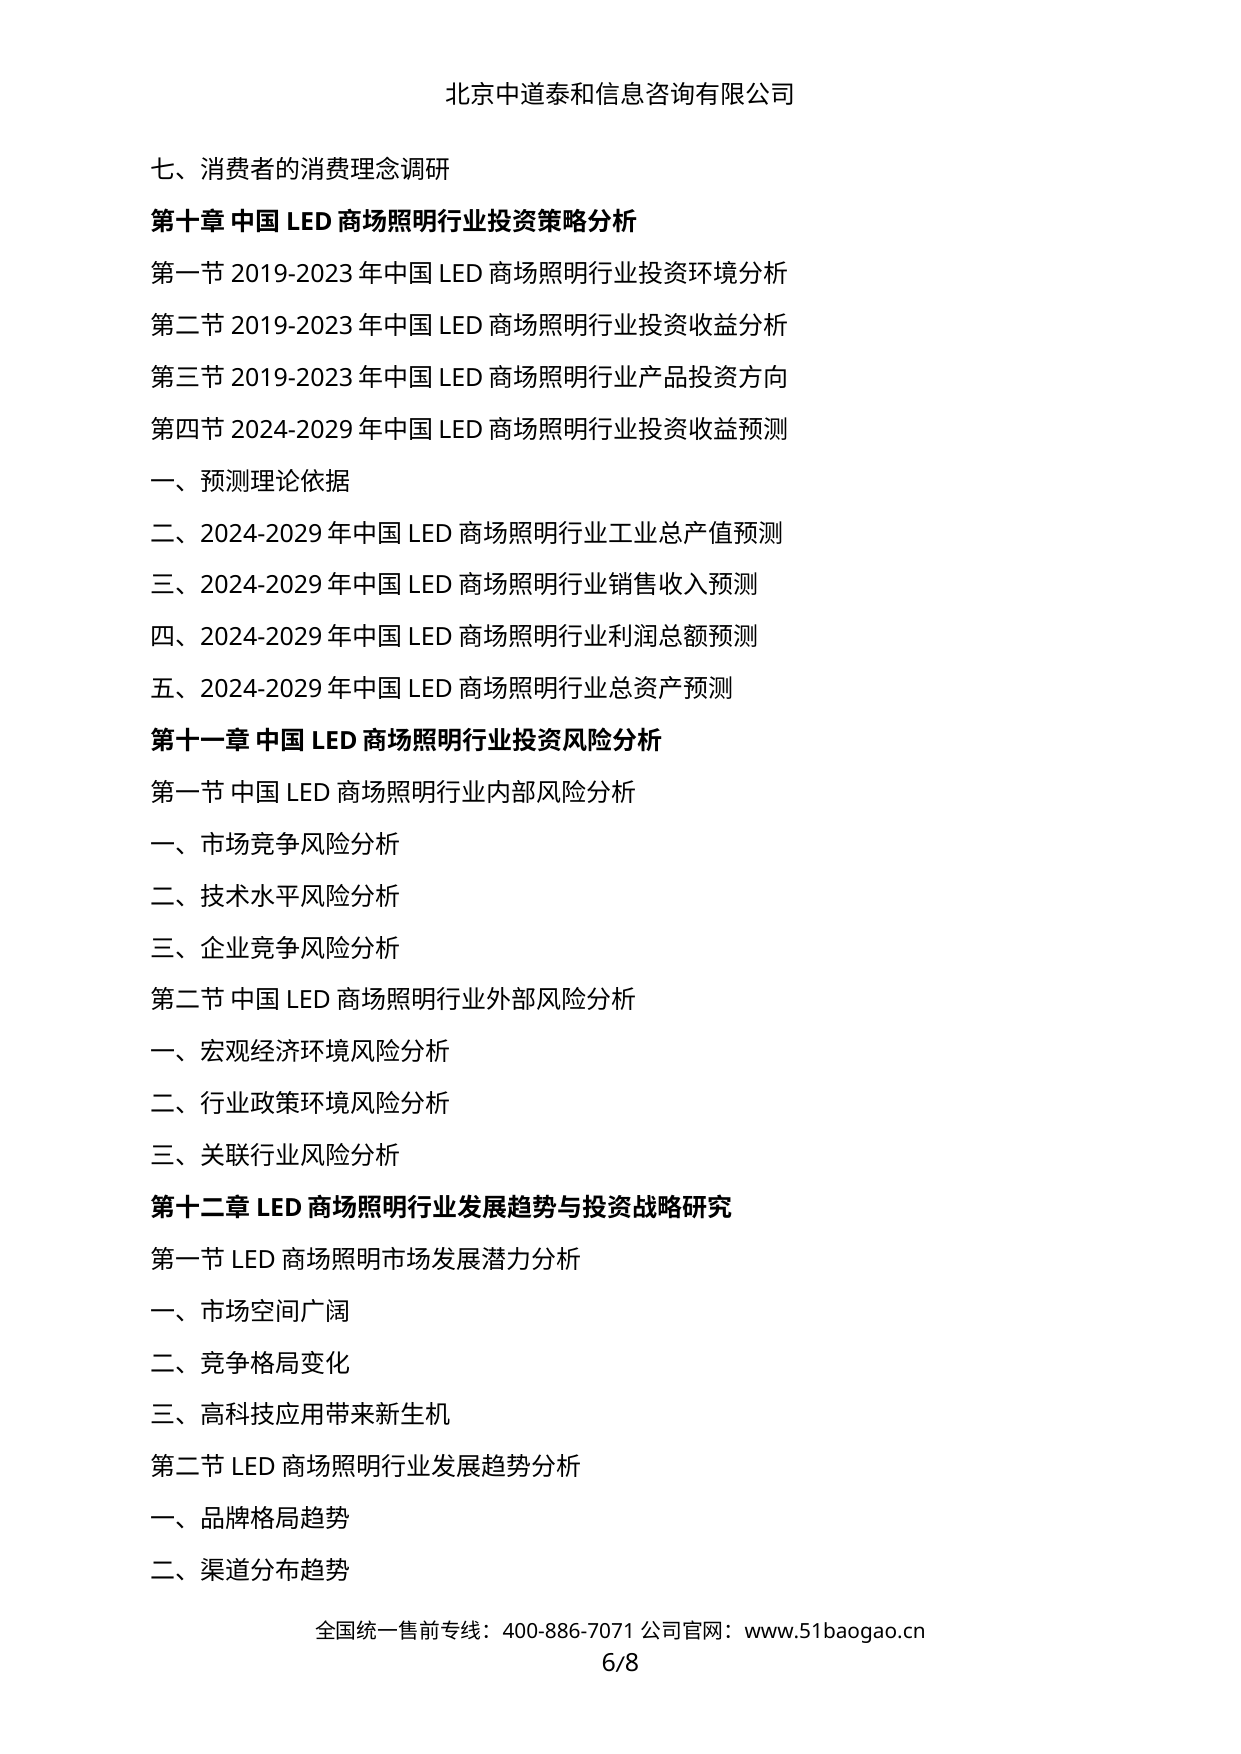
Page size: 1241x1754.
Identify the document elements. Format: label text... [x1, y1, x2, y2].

text 第十二章 LED商场照明行业发展趋势与投资战略研究 [150, 1187, 1090, 1224]
text 第二节 LED商场照明行业发展趋势分析 [150, 1447, 1090, 1483]
text 一、市场竞争风险分析 [150, 824, 1090, 861]
text 二、竞争格局变化 [150, 1343, 1090, 1379]
text 七、消费者的消费理念调研 [150, 150, 1090, 186]
text 三、关联行业风险分析 [150, 1136, 1090, 1172]
text 第二节 2019-2023年中国LED商场照明行业投资收益分析 [150, 306, 1090, 342]
text 二、渠道分布趋势 [150, 1551, 1090, 1587]
text 二、行业政策环境风险分析 [150, 1084, 1090, 1120]
text 第一节 LED商场照明市场发展潜力分析 [150, 1239, 1090, 1276]
text 第一节 中国LED商场照明行业内部风险分析 [150, 772, 1090, 809]
text 二、技术水平风险分析 [150, 876, 1090, 912]
text 第三节 2019-2023年中国LED商场照明行业产品投资方向 [150, 357, 1090, 394]
text 五、2024-2029年中国LED商场照明行业总资产预测 [150, 669, 1090, 705]
text 三、高科技应用带来新生机 [150, 1395, 1090, 1431]
text 一、预测理论依据 [150, 461, 1090, 497]
text 第四节 2024-2029年中国LED商场照明行业投资收益预测 [150, 409, 1090, 446]
text 一、市场空间广阔 [150, 1291, 1090, 1327]
text 三、2024-2029年中国LED商场照明行业销售收入预测 [150, 565, 1090, 601]
text 四、2024-2029年中国LED商场照明行业利润总额预测 [150, 617, 1090, 653]
text 第十章 中国LED商场照明行业投资策略分析 [150, 202, 1090, 238]
text 三、企业竞争风险分析 [150, 928, 1090, 964]
text 第十一章 中国LED商场照明行业投资风险分析 [150, 721, 1090, 757]
text 二、2024-2029年中国LED商场照明行业工业总产值预测 [150, 513, 1090, 549]
text 第一节 2019-2023年中国LED商场照明行业投资环境分析 [150, 254, 1090, 290]
text 第二节 中国LED商场照明行业外部风险分析 [150, 980, 1090, 1016]
text 一、宏观经济环境风险分析 [150, 1032, 1090, 1068]
text 一、品牌格局趋势 [150, 1499, 1090, 1535]
